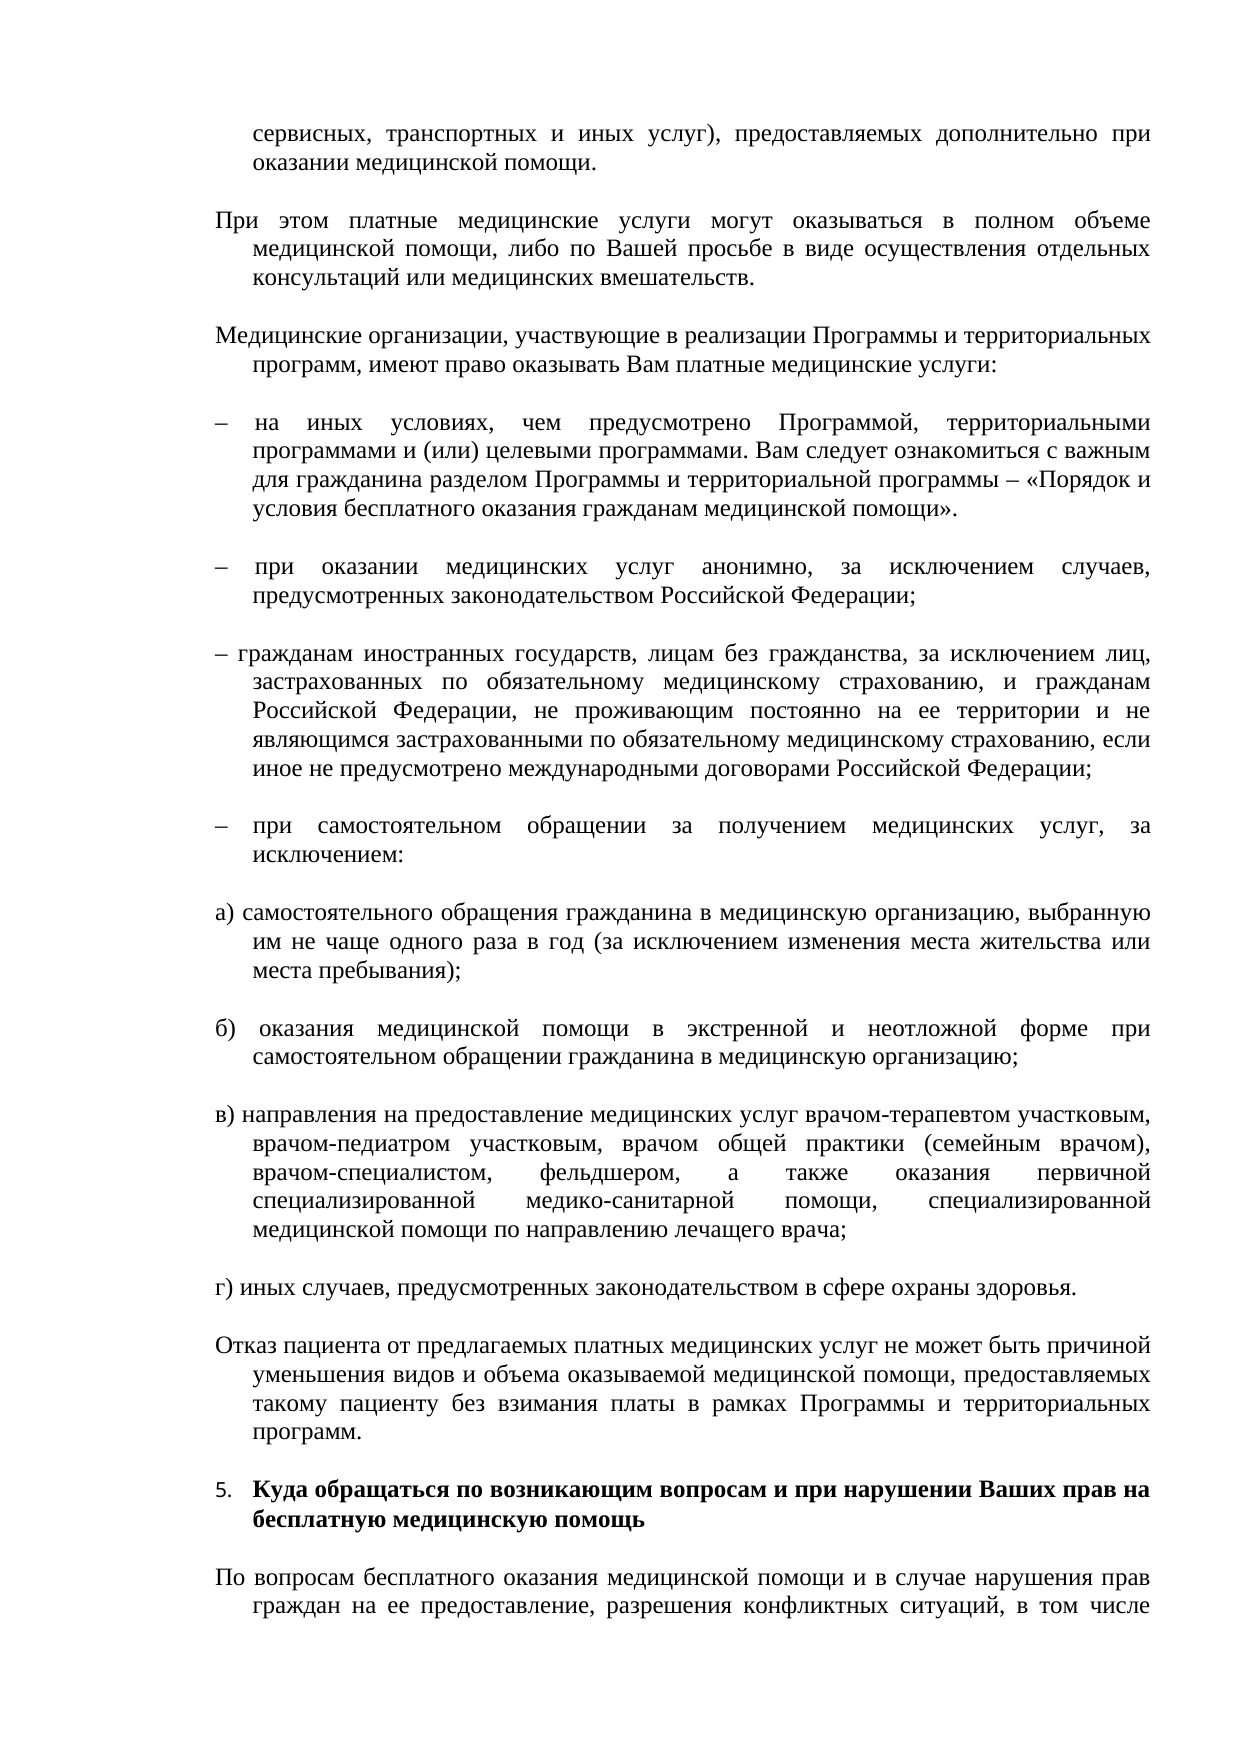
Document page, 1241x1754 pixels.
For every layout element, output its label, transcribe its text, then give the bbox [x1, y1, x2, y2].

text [215, 1562, 1152, 1619]
text в) направления на предоставление медицинских услуг врачом-терапевтом участковым, врачом-педиатром участковым, врачом общей практики (семейным врачом), врачом-специалистом, фельдшером, а также оказания первичной специализированной медико-санитарной помощи, специализированной медицинской помощи по направлению лечащего врача; [215, 1099, 1152, 1243]
list Куда обращаться по возникающим вопросам и при нарушении Ваших прав на бесплатную медицинскую помощь [215, 1474, 1152, 1533]
text – при оказании медицинских услуг анонимно, за исключением случаев, предусмотренных законодательством Российской Федерации; [215, 551, 1152, 608]
text Отказ пациента от предлагаемых платных медицинских услуг не может быть причиной уменьшения видов и объема оказываемой медицинской помощи, предоставляемых такому пациенту без взимания платы в рамках Программы и территориальных программ. [215, 1330, 1152, 1445]
text б) оказания медицинской помощи в экстренной и неотложной форме при самостоятельном обращении гражданина в медицинскую организацию; [215, 1013, 1152, 1070]
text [215, 118, 1152, 176]
text При этом платные медицинские услуги могут оказываться в полном объеме медицинской помощи, либо по Вашей просьбе в виде осуществления отдельных консультаций или медицинских вмешательств. [215, 205, 1152, 291]
text а) самостоятельного обращения гражданина в медицинскую организацию, выбранную им не чаще одного раза в год (за исключением изменения места жительства или места пребывания); [215, 897, 1152, 983]
text – гражданам иностранных государств, лицам без гражданства, за исключением лиц, застрахованных по обязательному медицинскому страхованию, и гражданам Российской Федерации, не проживающим постоянно на ее территории и не являющимся застрахованными по обязательному медицинскому страхованию, если иное не предусмотрено международными договорами Российской Федерации; [215, 638, 1152, 781]
text – на иных условиях, чем предусмотрено Программой, территориальными программами и (или) целевыми программами. Вам следует ознакомиться с важным для гражданина разделом Программы и территориальной программы – «Порядок и условия бесплатного оказания гражданам медицинской помощи». [215, 407, 1152, 522]
text г) иных случаев, предусмотренных законодательством в сфере охраны здоровья. [215, 1272, 1152, 1301]
text – при самостоятельном обращении за получением медицинских услуг, за исключением: [215, 811, 1152, 868]
text Медицинские организации, участвующие в реализации Программы и территориальных программ, имеют право оказывать Вам платные медицинские услуги: [215, 320, 1152, 378]
